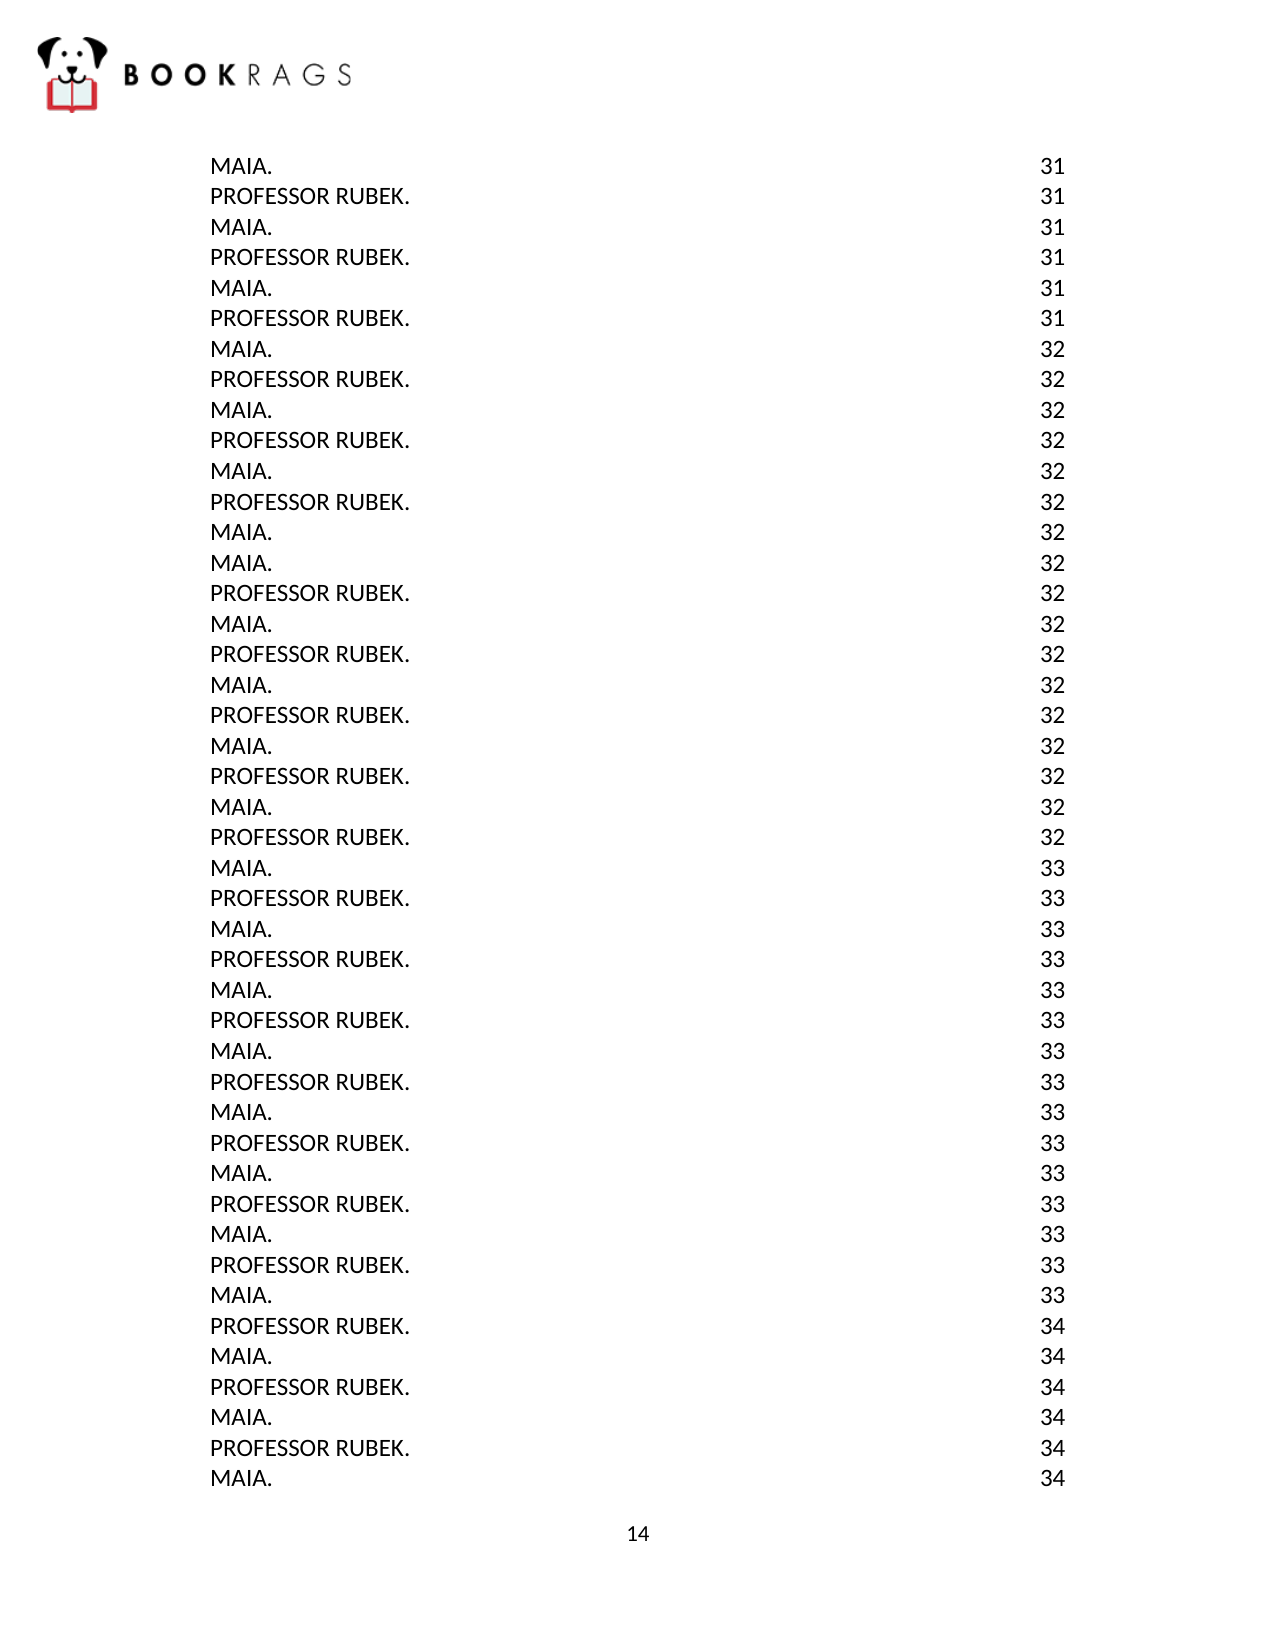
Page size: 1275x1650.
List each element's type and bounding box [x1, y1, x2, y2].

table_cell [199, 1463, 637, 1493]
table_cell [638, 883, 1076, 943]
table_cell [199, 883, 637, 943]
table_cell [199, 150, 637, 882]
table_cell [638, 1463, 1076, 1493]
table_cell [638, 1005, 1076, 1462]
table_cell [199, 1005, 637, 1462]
picture [37, 37, 351, 113]
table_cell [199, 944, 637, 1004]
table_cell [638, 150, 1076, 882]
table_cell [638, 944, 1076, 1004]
